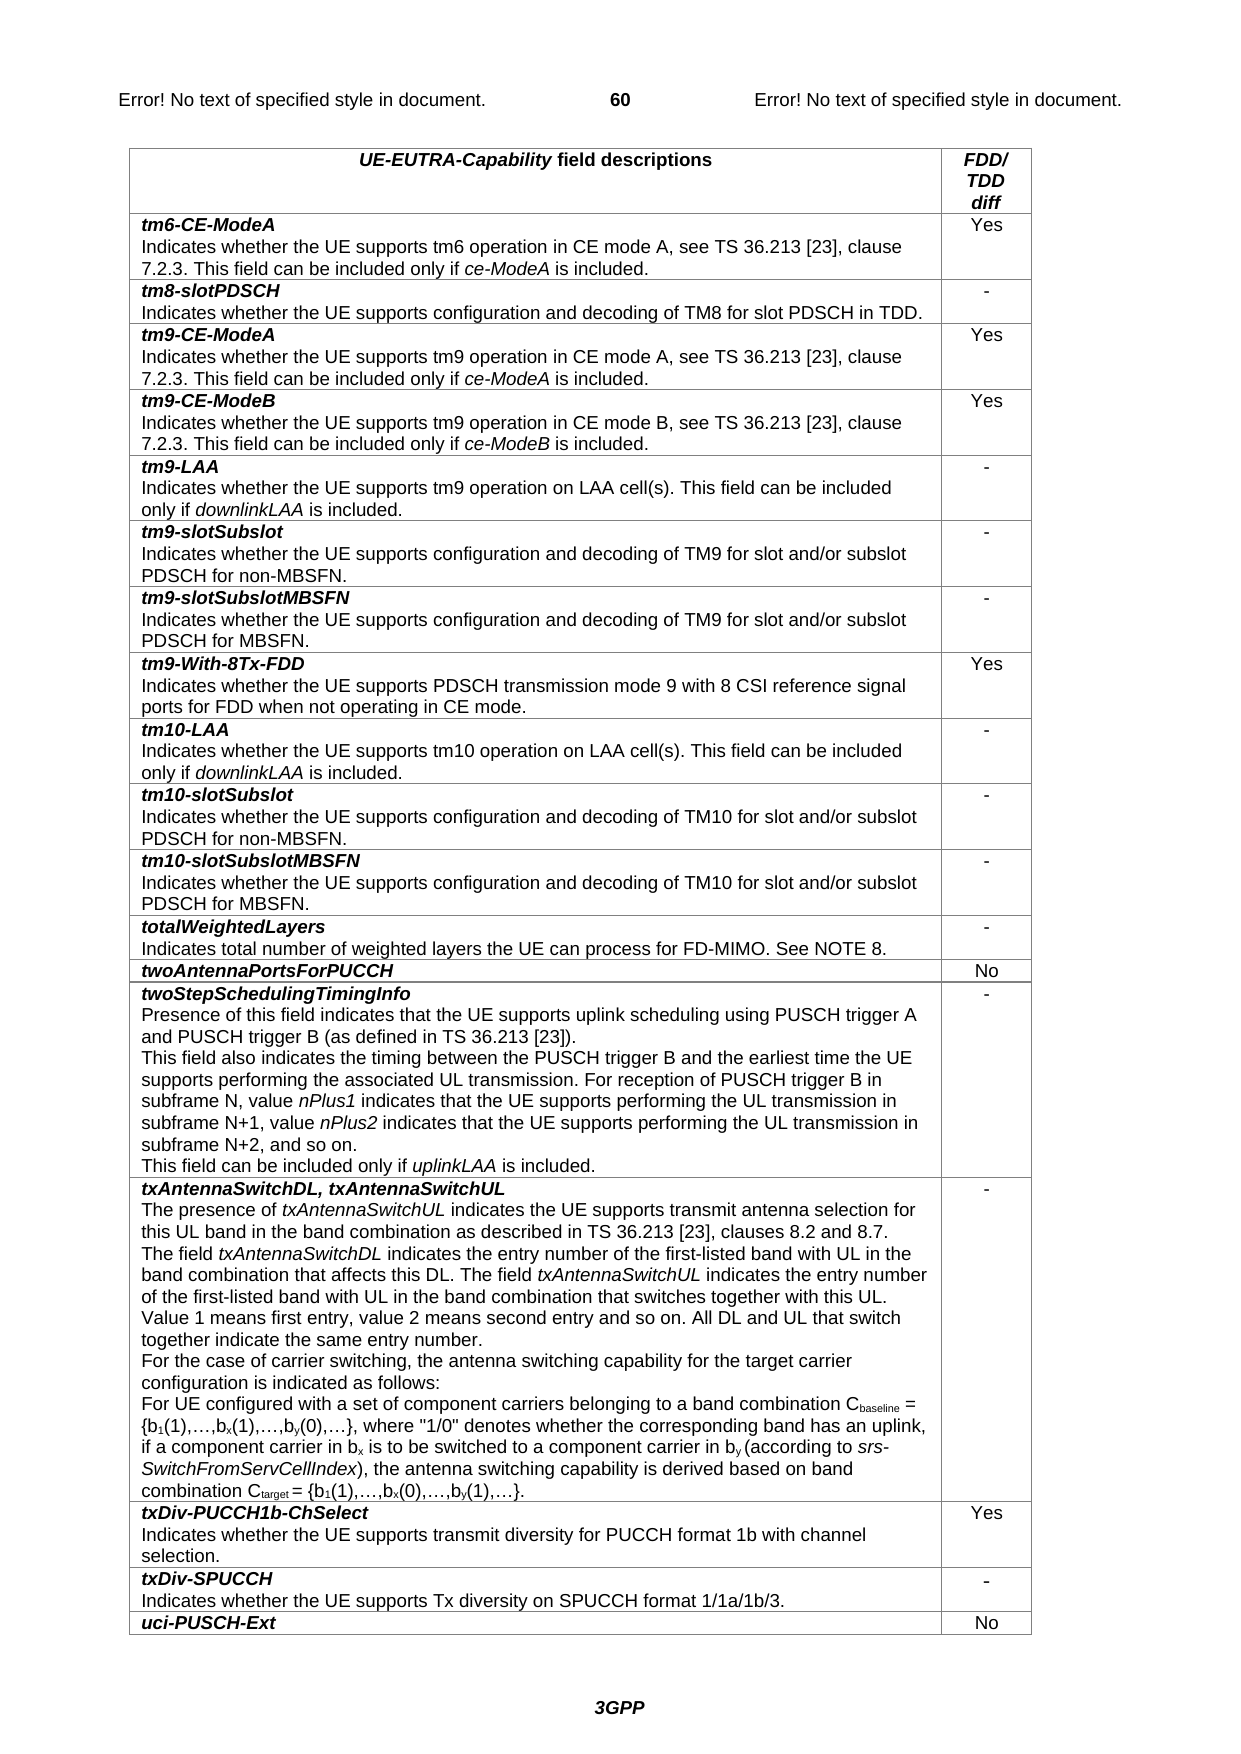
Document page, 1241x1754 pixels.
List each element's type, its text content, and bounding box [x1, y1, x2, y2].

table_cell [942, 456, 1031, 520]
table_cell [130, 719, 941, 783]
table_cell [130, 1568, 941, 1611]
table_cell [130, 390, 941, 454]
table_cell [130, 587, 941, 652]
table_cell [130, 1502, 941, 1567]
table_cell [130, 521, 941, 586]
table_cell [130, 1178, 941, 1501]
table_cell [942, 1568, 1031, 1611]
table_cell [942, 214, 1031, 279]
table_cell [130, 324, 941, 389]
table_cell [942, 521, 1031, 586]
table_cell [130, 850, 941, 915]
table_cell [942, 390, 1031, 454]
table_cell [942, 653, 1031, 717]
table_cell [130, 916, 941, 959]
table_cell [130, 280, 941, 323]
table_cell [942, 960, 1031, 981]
table_header FDD/ TDD diff [942, 149, 1031, 213]
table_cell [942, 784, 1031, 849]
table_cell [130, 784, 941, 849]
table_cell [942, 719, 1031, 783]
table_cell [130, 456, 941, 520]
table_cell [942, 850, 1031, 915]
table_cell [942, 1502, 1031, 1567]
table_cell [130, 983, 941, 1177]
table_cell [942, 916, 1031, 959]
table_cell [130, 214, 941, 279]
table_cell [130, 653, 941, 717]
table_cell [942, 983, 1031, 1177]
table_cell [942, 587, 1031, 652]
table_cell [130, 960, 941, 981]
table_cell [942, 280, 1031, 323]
table_header UE-EUTRA-Capability field descriptions [130, 149, 941, 213]
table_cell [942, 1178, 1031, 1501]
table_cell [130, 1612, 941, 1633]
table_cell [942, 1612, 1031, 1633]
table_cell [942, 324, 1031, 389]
